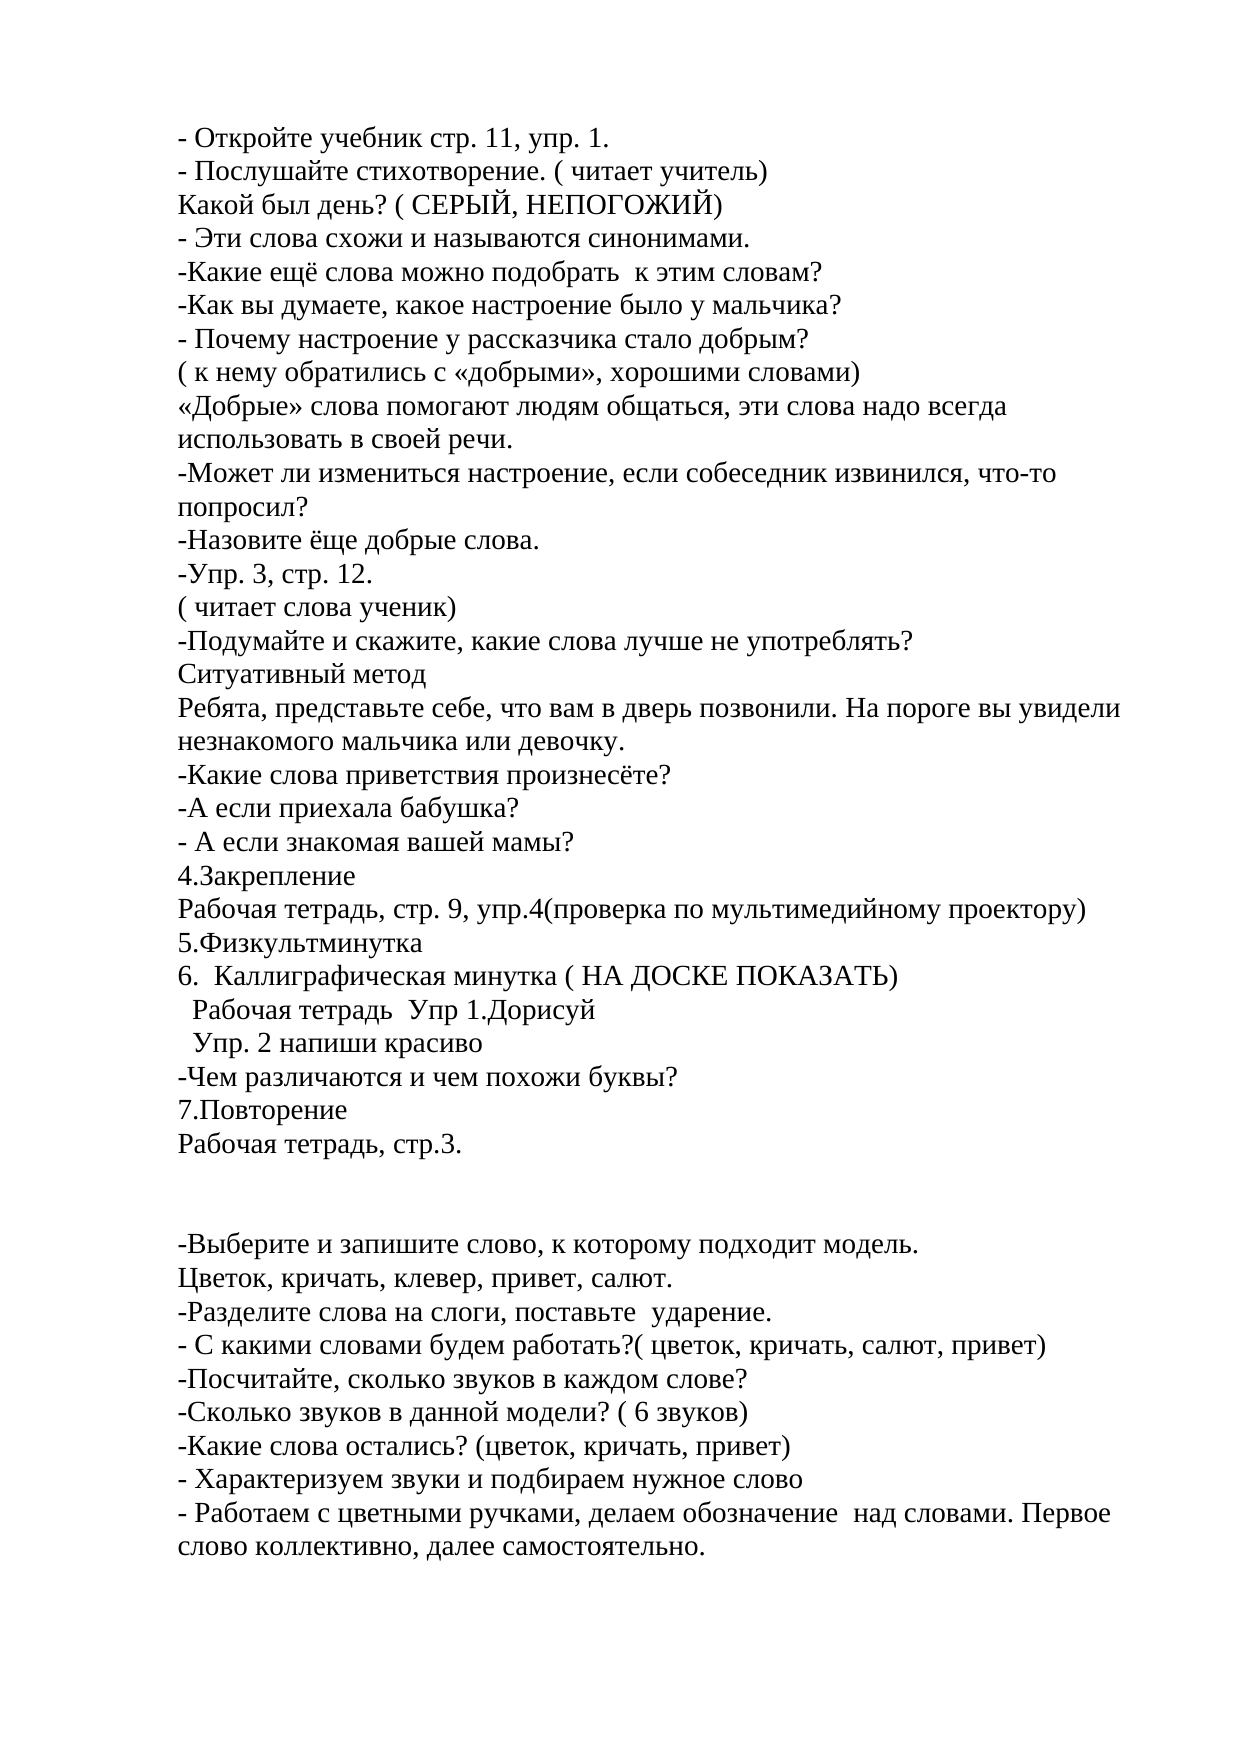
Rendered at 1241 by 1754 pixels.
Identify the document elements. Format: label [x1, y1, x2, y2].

table_header [176, 118, 1159, 1631]
